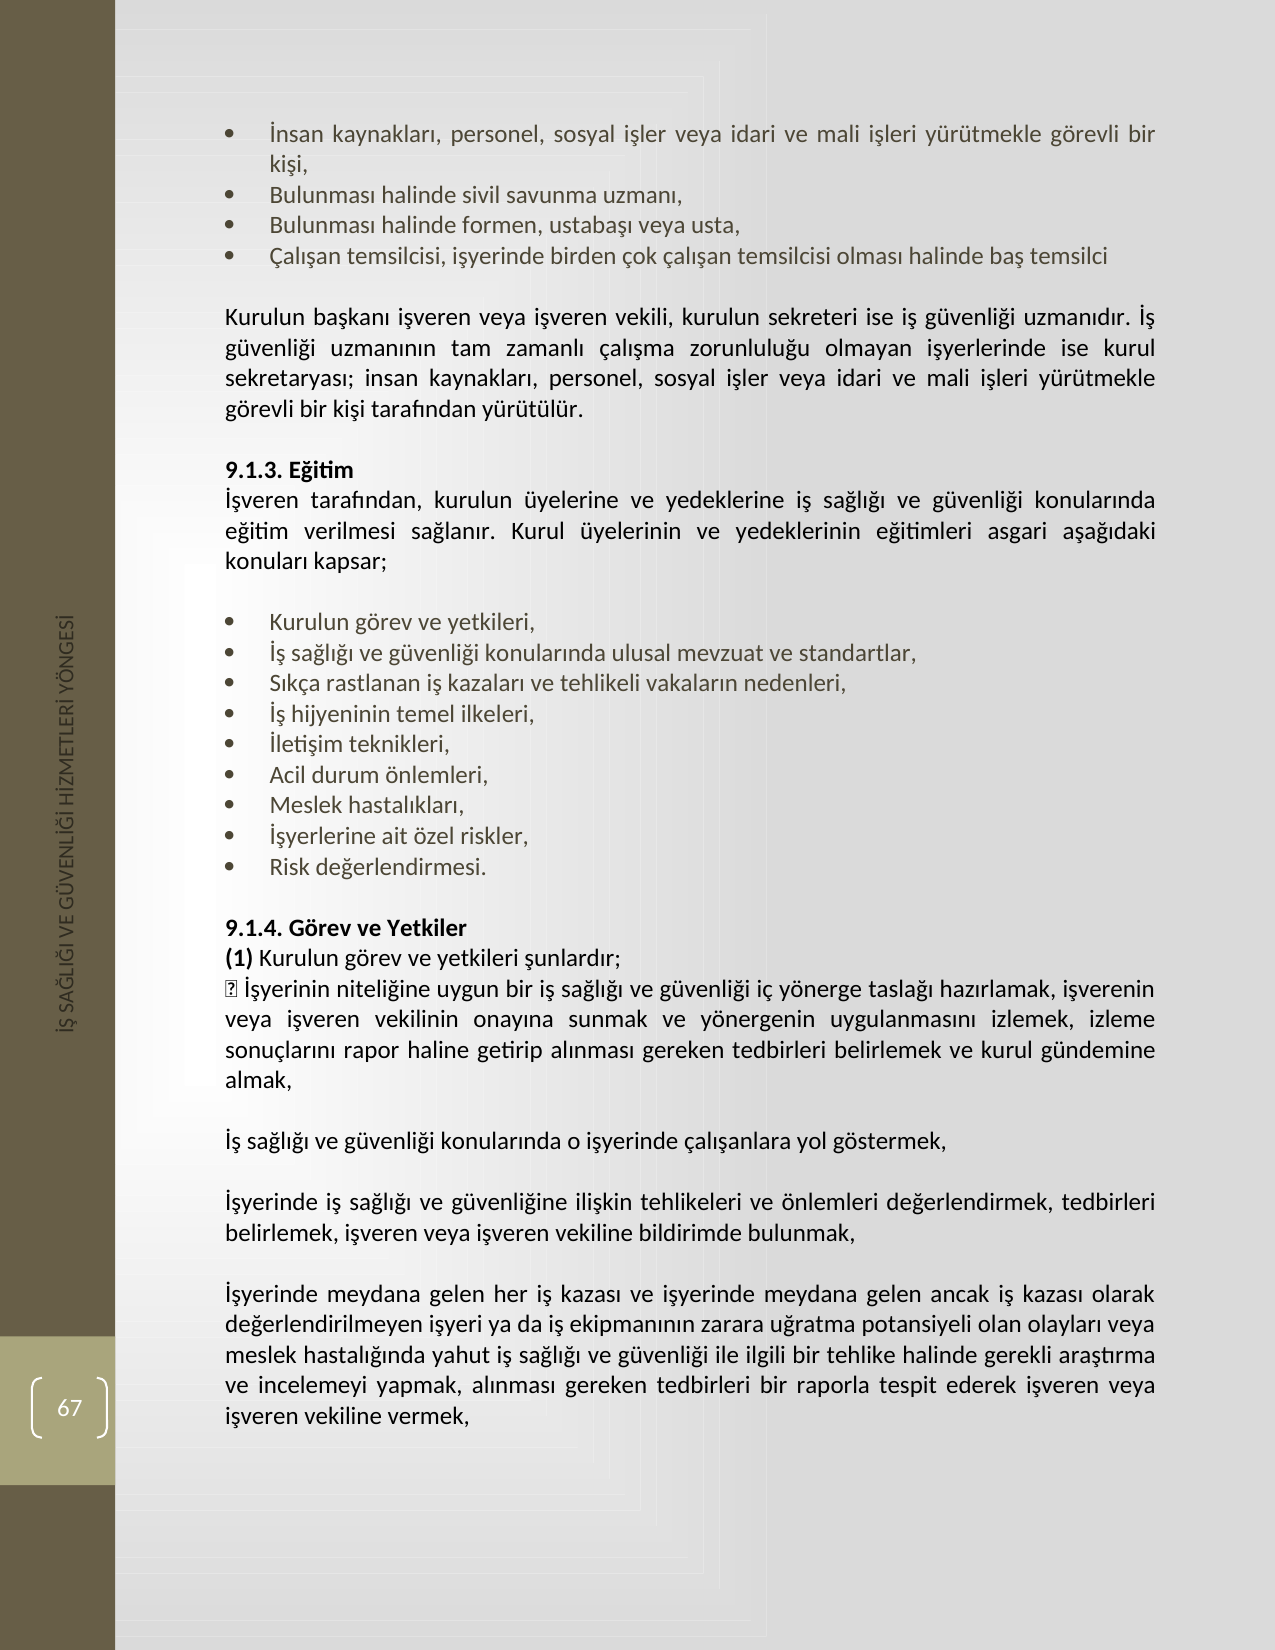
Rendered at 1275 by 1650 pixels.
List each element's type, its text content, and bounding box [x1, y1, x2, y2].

list Risk değerlendirmesi. [225, 851, 1157, 881]
list İş sağlığı ve güvenliği konularında ulusal mevzuat ve standartlar, [225, 637, 1157, 667]
list İletişim teknikleri, [225, 728, 1157, 759]
list Kurulun görev ve yetkileri, [225, 606, 1157, 637]
list Bulunması halinde sivil savunma uzmanı, [225, 179, 1157, 210]
list Çalışan temsilcisi, işyerinde birden çok çalışan temsilcisi olması halinde baş temsilci [225, 240, 1157, 271]
text (1) Kurulun görev ve yetkileri şunlardır; [225, 942, 1157, 973]
list İş hijyeninin temel ilkeleri, [225, 698, 1157, 728]
text İşveren tarafından, kurulun üyelerine ve yedeklerine iş sağlığı ve güvenliği konularında eğitim verilmesi sağlanır. Kurul üyelerinin ve yedeklerinin eğitimleri asgari aşağıdaki konuları kapsar; [225, 484, 1157, 576]
list Sıkça rastlanan iş kazaları ve tehlikeli vakaların nedenleri, [225, 667, 1157, 698]
text Kurulun başkanı işveren veya işveren vekili, kurulun sekreteri ise iş güvenliği uzmanıdır. İş güvenliği uzmanının tam zamanlı çalışma zorunluluğu olmayan işyerlerinde ise kurul sekretaryası; insan kaynakları, personel, sosyal işler veya idari ve mali işleri yürütmekle görevli bir kişi tarafından yürütülür. [225, 301, 1157, 423]
text  İşyerinin niteliğine uygun bir iş sağlığı ve güvenliği iç yönerge taslağı hazırlamak, işverenin veya işveren vekilinin onayına sunmak ve yönergenin uygulanmasını izlemek, izleme sonuçlarını rapor haline getirip alınması gereken tedbirleri belirlemek ve kurul gündemine almak, [225, 973, 1157, 1095]
list Meslek hastalıkları, [225, 789, 1157, 820]
list Acil durum önlemleri, [225, 759, 1157, 789]
list Bulunması halinde formen, ustabaşı veya usta, [225, 210, 1157, 240]
text İş sağlığı ve güvenliği konularında o işyerinde çalışanlara yol göstermek, [225, 1125, 1157, 1156]
text 9.1.4. Görev ve Yetkiler [225, 912, 1157, 942]
text 9.1.3. Eğitim [225, 454, 1157, 484]
text İşyerinde iş sağlığı ve güvenliğine ilişkin tehlikeleri ve önlemleri değerlendirmek, tedbirleri belirlemek, işveren veya işveren vekiline bildirimde bulunmak, [225, 1186, 1157, 1247]
list İnsan kaynakları, personel, sosyal işler veya idari ve mali işleri yürütmekle görevli bir kişi, [225, 118, 1157, 179]
text İşyerinde meydana gelen her iş kazası ve işyerinde meydana gelen ancak iş kazası olarak değerlendirilmeyen işyeri ya da iş ekipmanının zarara uğratma potansiyeli olan olayları veya meslek hastalığında yahut iş sağlığı ve güvenliği ile ilgili bir tehlike halinde gerekli araştırma ve incelemeyi yapmak, alınması gereken tedbirleri bir raporla tespit ederek işveren veya işveren vekiline vermek, [225, 1278, 1157, 1431]
list İşyerlerine ait özel riskler, [225, 820, 1157, 851]
